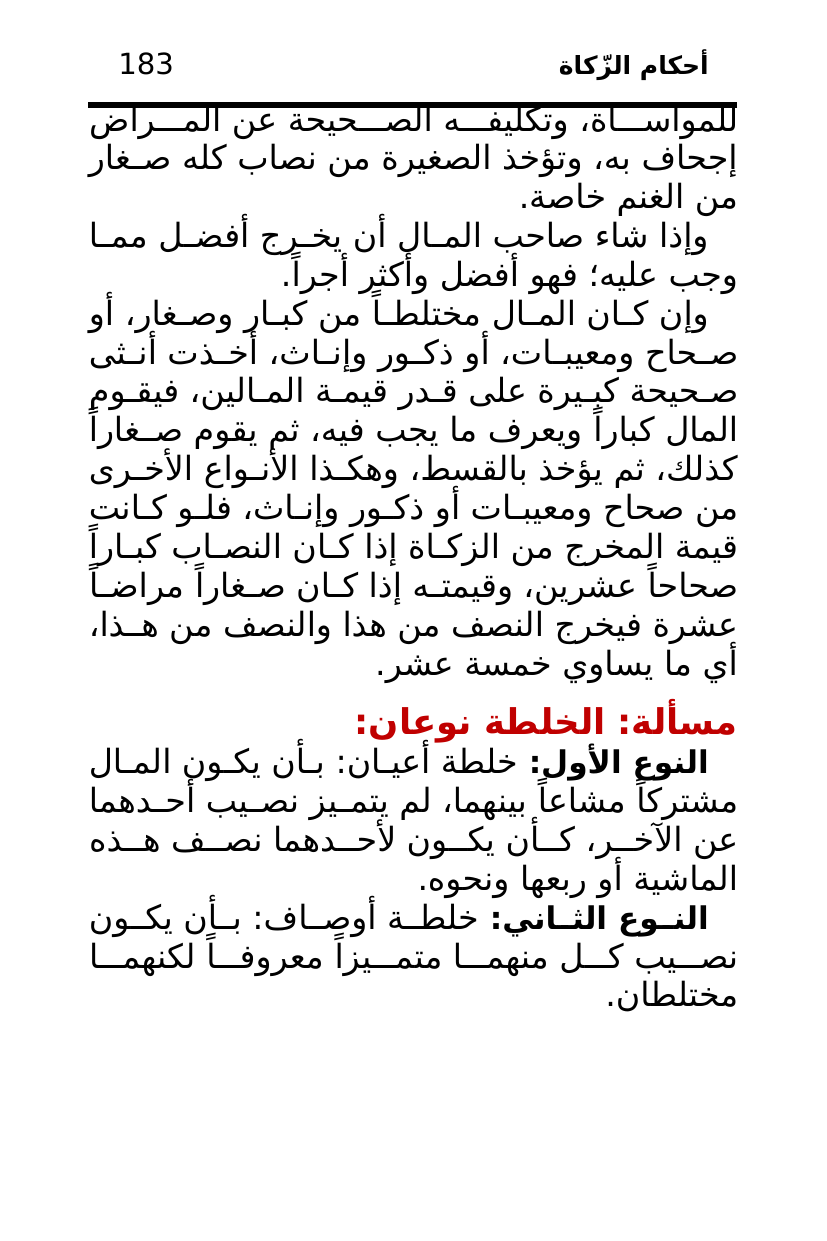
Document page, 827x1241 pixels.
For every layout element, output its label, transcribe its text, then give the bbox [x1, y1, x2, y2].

text وإن كان المال مختلطاً من كبار وصغار، أو صحاح ومعيبات، أو ذكور وإناث، أخذت أنثى صحيحة كبيرة على قدر قيمة المالين، فيقوم المال كباراً ويعرف ما يجب فيه، ثم يقوم صغاراً كذلك، ثم يؤخذ بالقسط، وهكذا الأنواع الأخرى من صحاح ومعيبات أو ذكور وإناث، فلو كانت قيمة المخرج من الزكاة إذا كان النصاب كباراً صحاحاً عشرين، وقيمته إذا كان صغاراً مراضاً عشرة فيخرج النصف من هذا والنصف من هذا، أي ما يساوي خمسة عشر. [89, 294, 738, 683]
text مسألة: الخلطة نوعان: [89, 702, 738, 743]
text وإذا شاء صاحب المال أن يخرج أفضل مما وجب عليه؛ فهو أفضل وأكثر أجراً. [89, 217, 738, 294]
text النوع الثاني: خلطة أوصاف: بأن يكون نصيب كل منهما متميزاً معروفاً لكنهما مختلطان. [89, 898, 738, 1015]
text النوع الأول: خلطة أعيان: بأن يكون المال مشتركاً مشاعاً بينهما، لم يتميز نصيب أحدهما عن الآخر، كأن يكون لأحدهما نصف هذه الماشية أو ربعها ونحوه. [89, 743, 738, 898]
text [89, 100, 738, 217]
